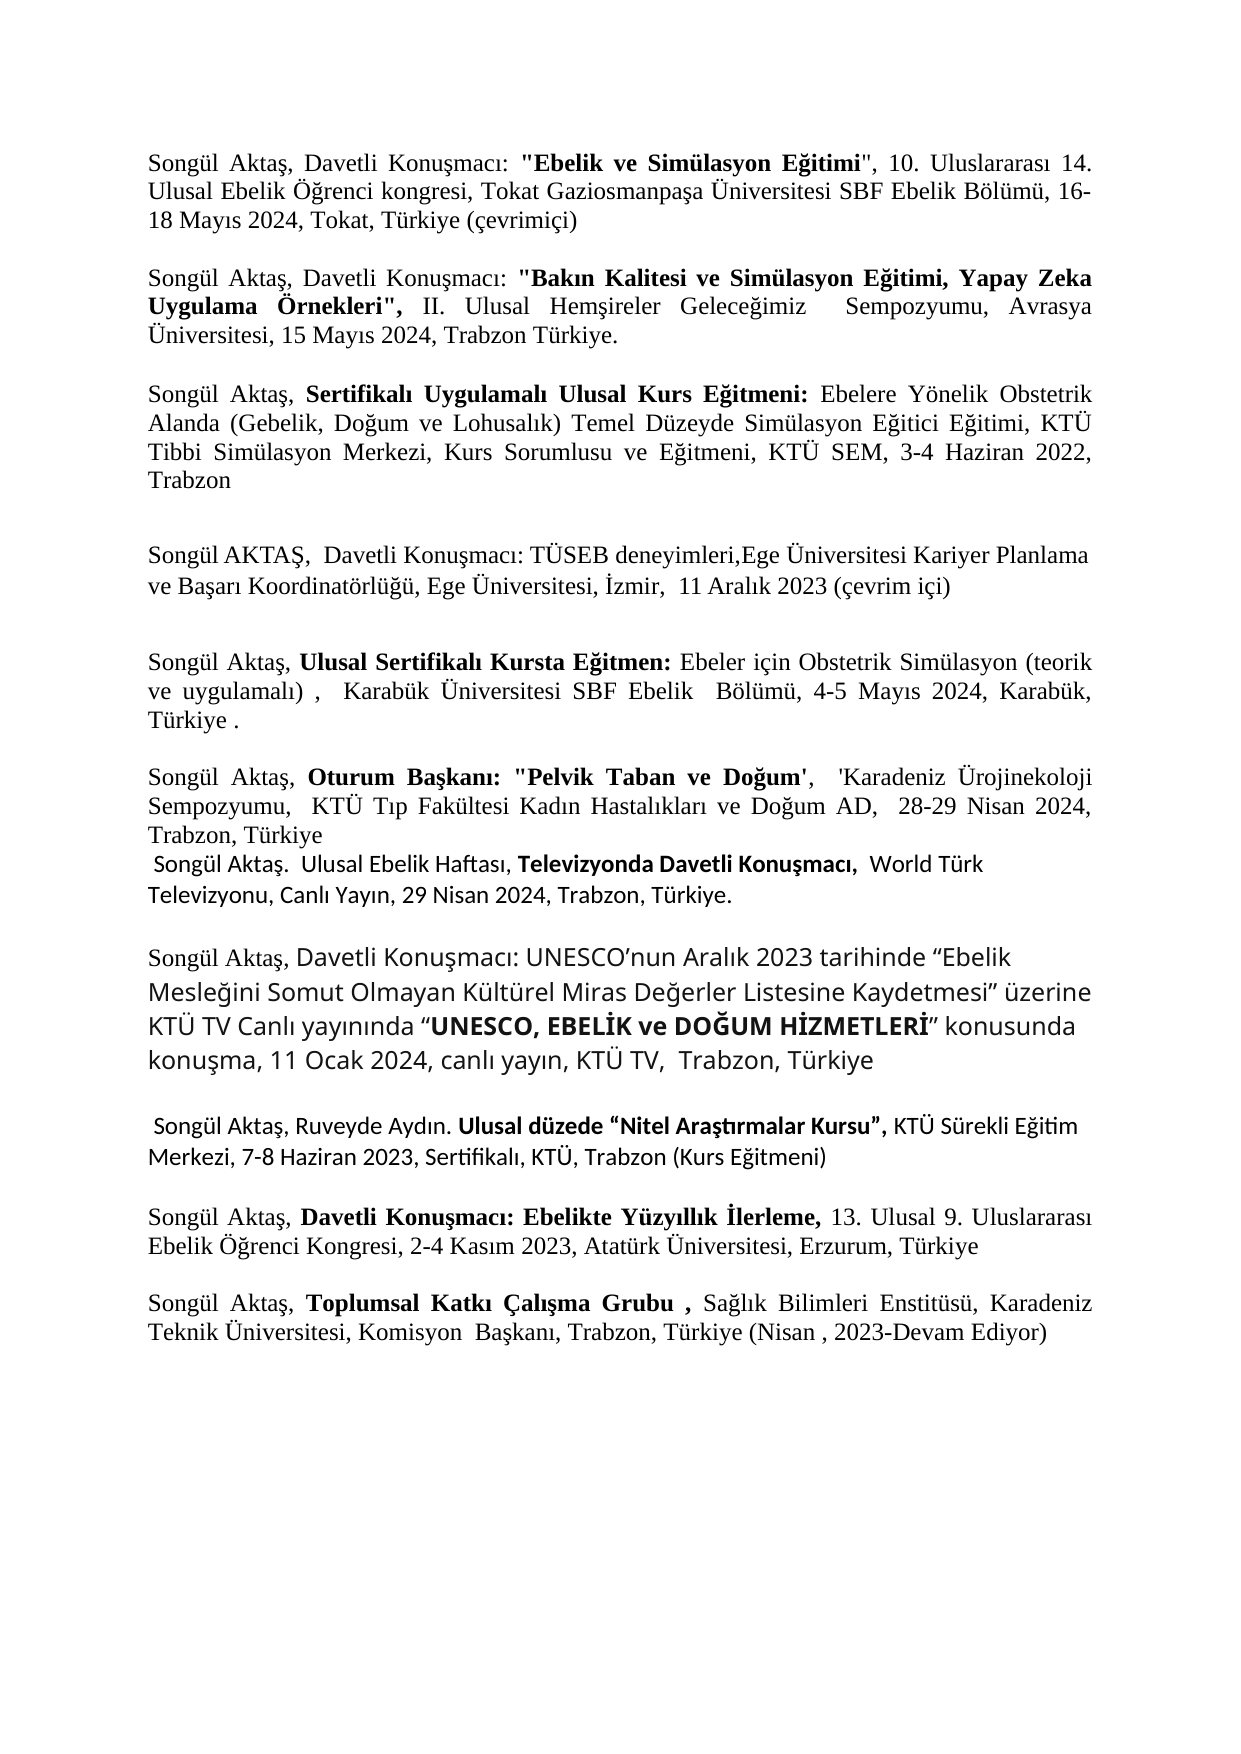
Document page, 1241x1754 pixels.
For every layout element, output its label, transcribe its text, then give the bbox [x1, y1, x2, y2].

text Songül Aktaş, Toplumsal Katkı Çalışma Grubu , Sağlık Bilimleri Enstitüsü, Karadeniz Teknik Üniversitesi, Komisyon Başkanı, Trabzon, Türkiye (Nisan , 2023-Devam Ediyor) [148, 1288, 1093, 1346]
text Songül Aktaş, Davetli Konuşmacı: Ebelikte Yüzyıllık İlerleme, 13. Ulusal 9. Uluslararası Ebelik Öğrenci Kongresi, 2-4 Kasım 2023, Atatürk Üniversitesi, Erzurum, Türkiye [148, 1202, 1093, 1259]
text Songül Aktaş, Ulusal Sertifikalı Kursta Eğitmen: Ebeler için Obstetrik Simülasyon (teorik ve uygulamalı) , Karabük Üniversitesi SBF Ebelik Bölümü, 4-5 Mayıs 2024, Karabük, Türkiye . [148, 647, 1093, 733]
text Songül Aktaş, Davetli Konuşmacı: "Bakın Kalitesi ve Simülasyon Eğitimi, Yapay Zeka Uygulama Örnekleri", II. Ulusal Hemşireler Geleceğimiz Sempozyumu, Avrasya Üniversitesi, 15 Mayıs 2024, Trabzon Türkiye. [148, 263, 1093, 349]
text Songül Aktaş, Davetli Konuşmacı: "Ebelik ve Simülasyon Eğitimi", 10. Uluslararası 14. Ulusal Ebelik Öğrenci kongresi, Tokat Gaziosmanpaşa Üniversitesi SBF Ebelik Bölümü, 16-18 Mayıs 2024, Tokat, Türkiye (çevrimiçi) [148, 148, 1093, 234]
text Songül Aktaş. Ulusal Ebelik Haftası, Televizyonda Davetli Konuşmacı, World Türk Televizyonu, Canlı Yayın, 29 Nisan 2024, Trabzon, Türkiye. [148, 848, 1093, 909]
text Songül Aktaş, Ruveyde Aydın. Ulusal düzede “Nitel Araştırmalar Kursu”, KTÜ Sürekli Eğitim Merkezi, 7-8 Haziran 2023, Sertifikalı, KTÜ, Trabzon (Kurs Eğitmeni) [148, 1110, 1093, 1171]
text Songül Aktaş, Sertifikalı Uygulamalı Ulusal Kurs Eğitmeni: Ebelere Yönelik Obstetrik Alanda (Gebelik, Doğum ve Lohusalık) Temel Düzeyde Simülasyon Eğitici Eğitimi, KTÜ Tibbi Simülasyon Merkezi, Kurs Sorumlusu ve Eğitmeni, KTÜ SEM, 3-4 Haziran 2022, Trabzon [148, 379, 1093, 494]
text Songül Aktaş, Oturum Başkanı: "Pelvik Taban ve Doğum', 'Karadeniz Ürojinekoloji Sempozyumu, KTÜ Tıp Fakültesi Kadın Hastalıkları ve Doğum AD, 28-29 Nisan 2024, Trabzon, Türkiye [148, 762, 1093, 848]
text Songül AKTAŞ, Davetli Konuşmacı: TÜSEB deneyimleri,Ege Üniversitesi Kariyer Planlama ve Başarı Koordinatörlüğü, Ege Üniversitesi, İzmir, 11 Aralık 2023 (çevrim içi) [148, 540, 1093, 599]
text Songül Aktaş, Davetli Konuşmacı: UNESCO’nun Aralık 2023 tarihinde “Ebelik Mesleğini Somut Olmayan Kültürel Miras Değerler Listesine Kaydetmesi” üzerine KTÜ TV Canlı yayınında “UNESCO, EBELİK ve DOĞUM HİZMETLERİ” konusunda konuşma, 11 Ocak 2024, canlı yayın, KTÜ TV, Trabzon, Türkiye [148, 940, 1093, 1076]
